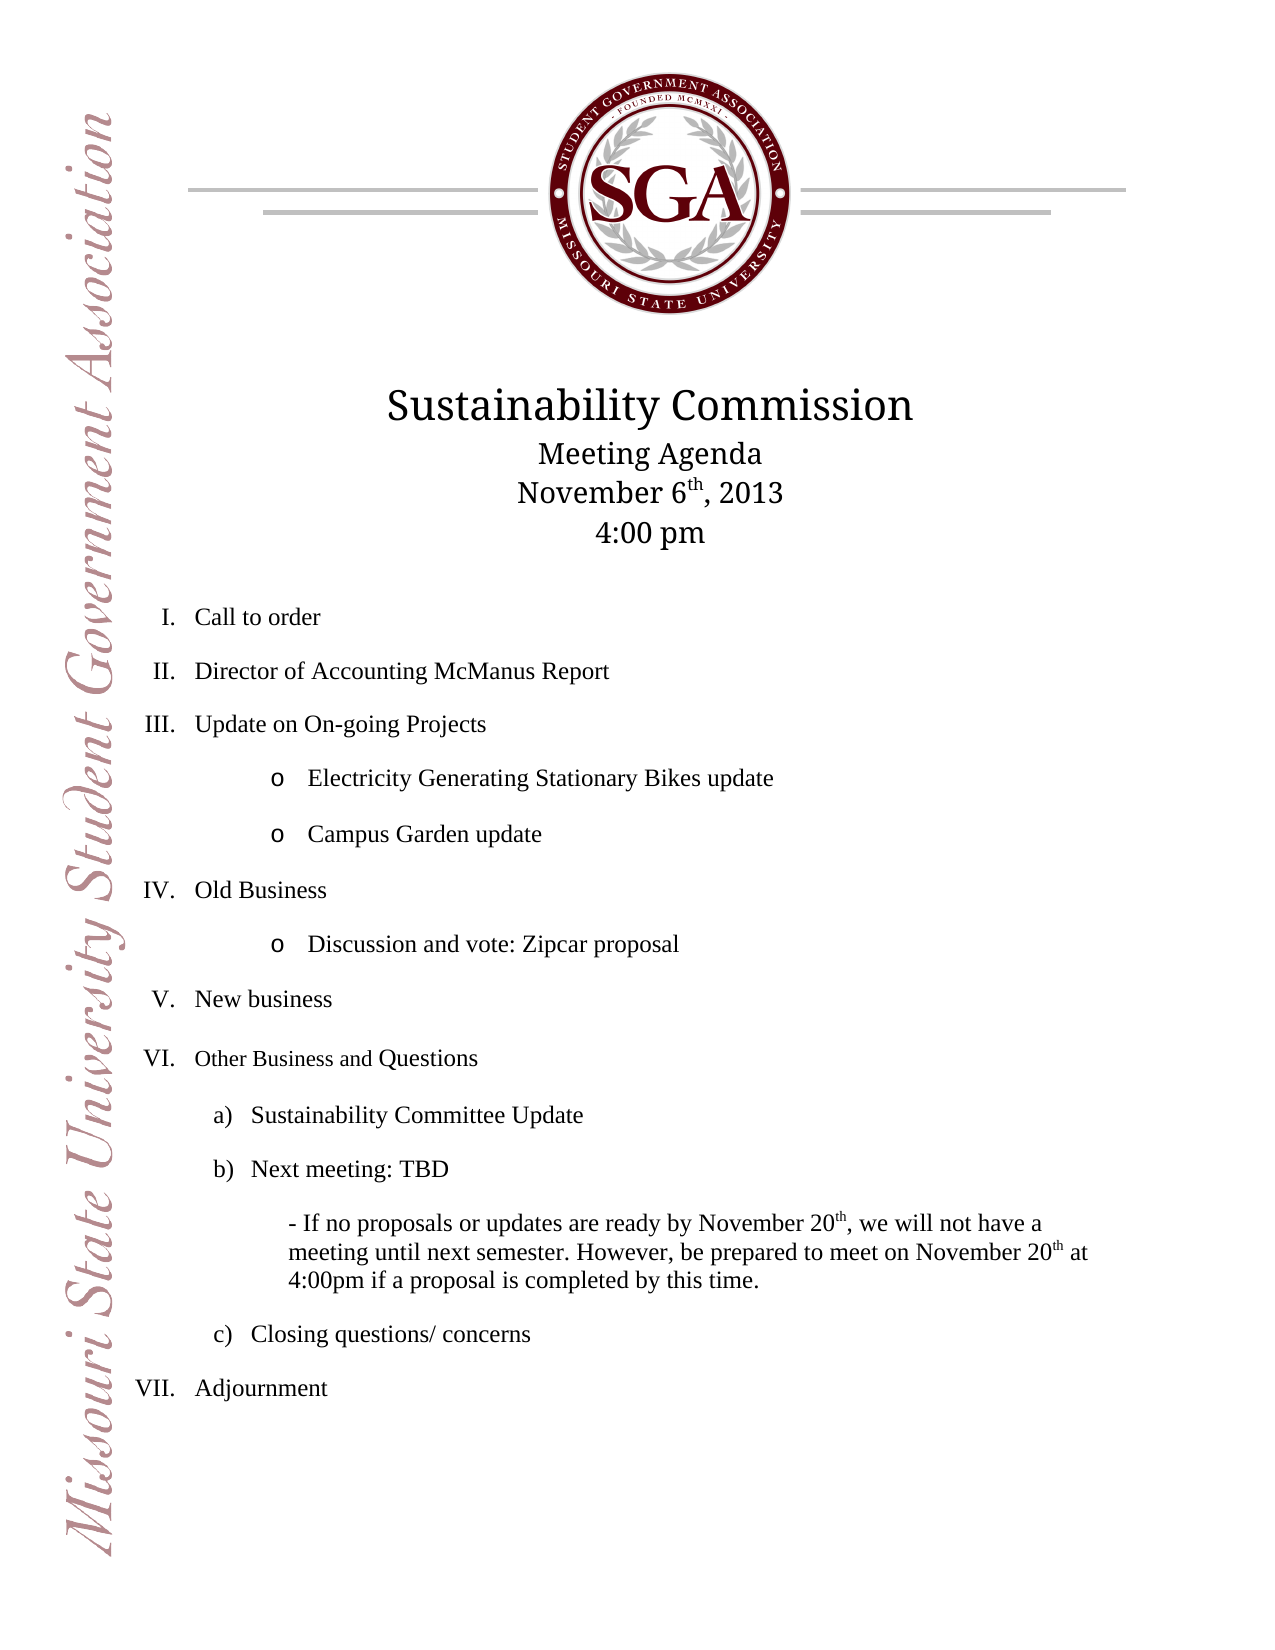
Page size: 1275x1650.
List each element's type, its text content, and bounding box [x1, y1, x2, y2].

text November 6th, 2013 [176, 473, 1125, 512]
picture [538, 62, 801, 325]
list Electricity Generating Stationary Bikes update [270, 763, 1125, 794]
subtitle Sustainability Commission [176, 376, 1125, 433]
list Director of Accounting McManus Report [176, 656, 1125, 684]
subtitle Meeting Agenda [176, 433, 1125, 473]
list Campus Garden update [270, 819, 1125, 850]
list Discussion and vote: Zipcar proposal [270, 929, 1125, 959]
list Sustainability Committee Update [213, 1101, 1125, 1129]
list Old Business [176, 875, 1125, 904]
picture [62, 112, 126, 1557]
list Call to order [176, 602, 1125, 631]
text 4:00 pm [176, 512, 1125, 552]
list Adjournment [176, 1373, 1125, 1402]
list Next meeting: TBD [213, 1154, 1125, 1183]
list - If no proposals or updates are ready by November 20th, we will not have a meeting until next semester. However, be prepared to meet on November 20th at 4:00pm if a proposal is completed by this time. [288, 1208, 1125, 1294]
list Closing questions/ concerns [213, 1319, 1125, 1348]
list Other Business and Questions [176, 1043, 1125, 1071]
list New business [176, 984, 1125, 1013]
list Update on On-going Projects [176, 709, 1125, 738]
